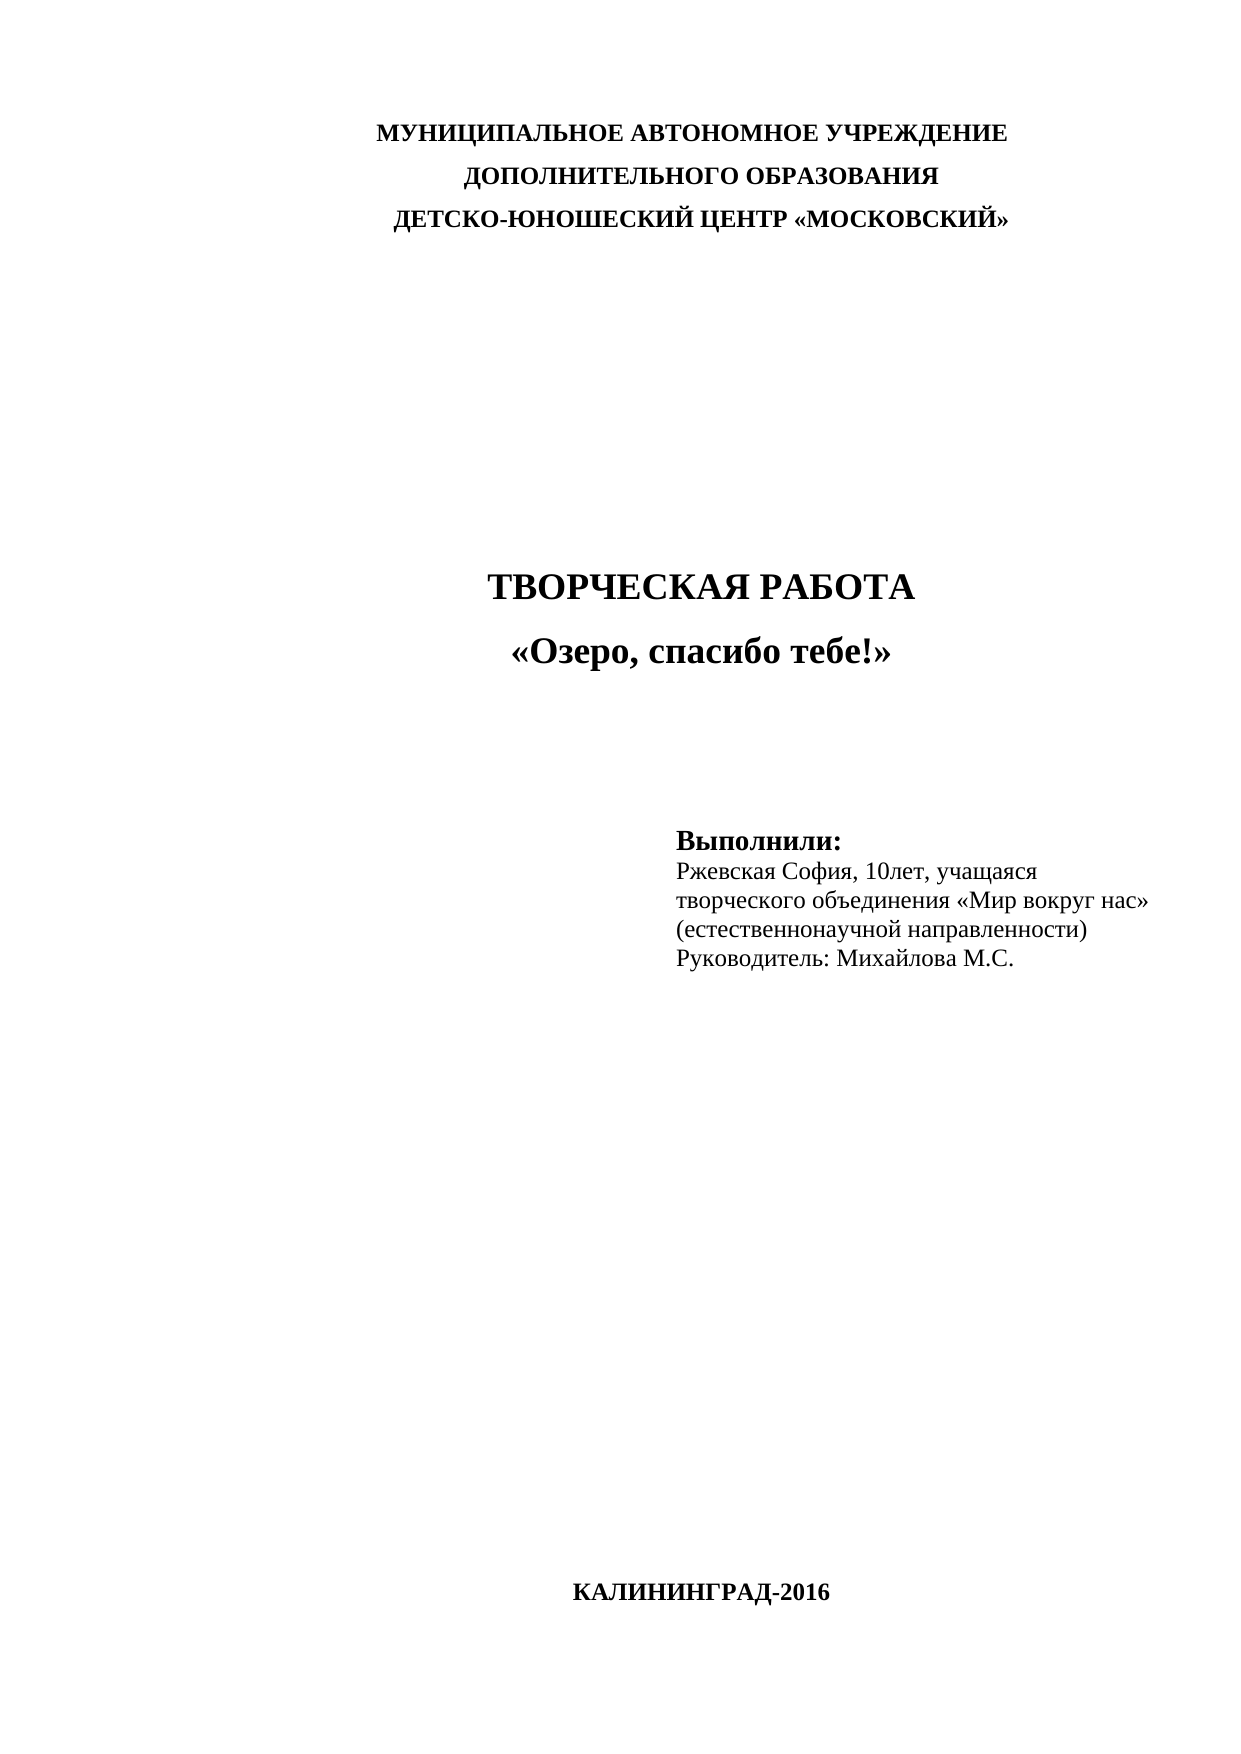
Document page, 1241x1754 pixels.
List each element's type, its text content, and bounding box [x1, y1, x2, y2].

text ДОПОЛНИТЕЛЬНОГО ОБРАЗОВАНИЯ [177, 161, 1152, 190]
table_header Выполнили: Ржевская София, 10лет, учащаяся творческого объединения «Мир вокруг нас» (естественнонаучной направленности) Руководитель: Михайлова М.С. [665, 823, 1163, 971]
text ТВОРЧЕСКАЯ РАБОТА [177, 564, 1152, 607]
text КАЛИНИНГРАД-2016 [177, 1577, 1152, 1605]
text ДЕТСКО-ЮНОШЕСКИЙ ЦЕНТР «МОСКОВСКИЙ» [177, 204, 1152, 233]
text «Озеро, спасибо тебе!» [177, 629, 1152, 672]
text МУНИЦИПАЛЬНОЕ АВТОНОМНОЕ УЧРЕЖДЕНИЕ [177, 118, 1152, 147]
